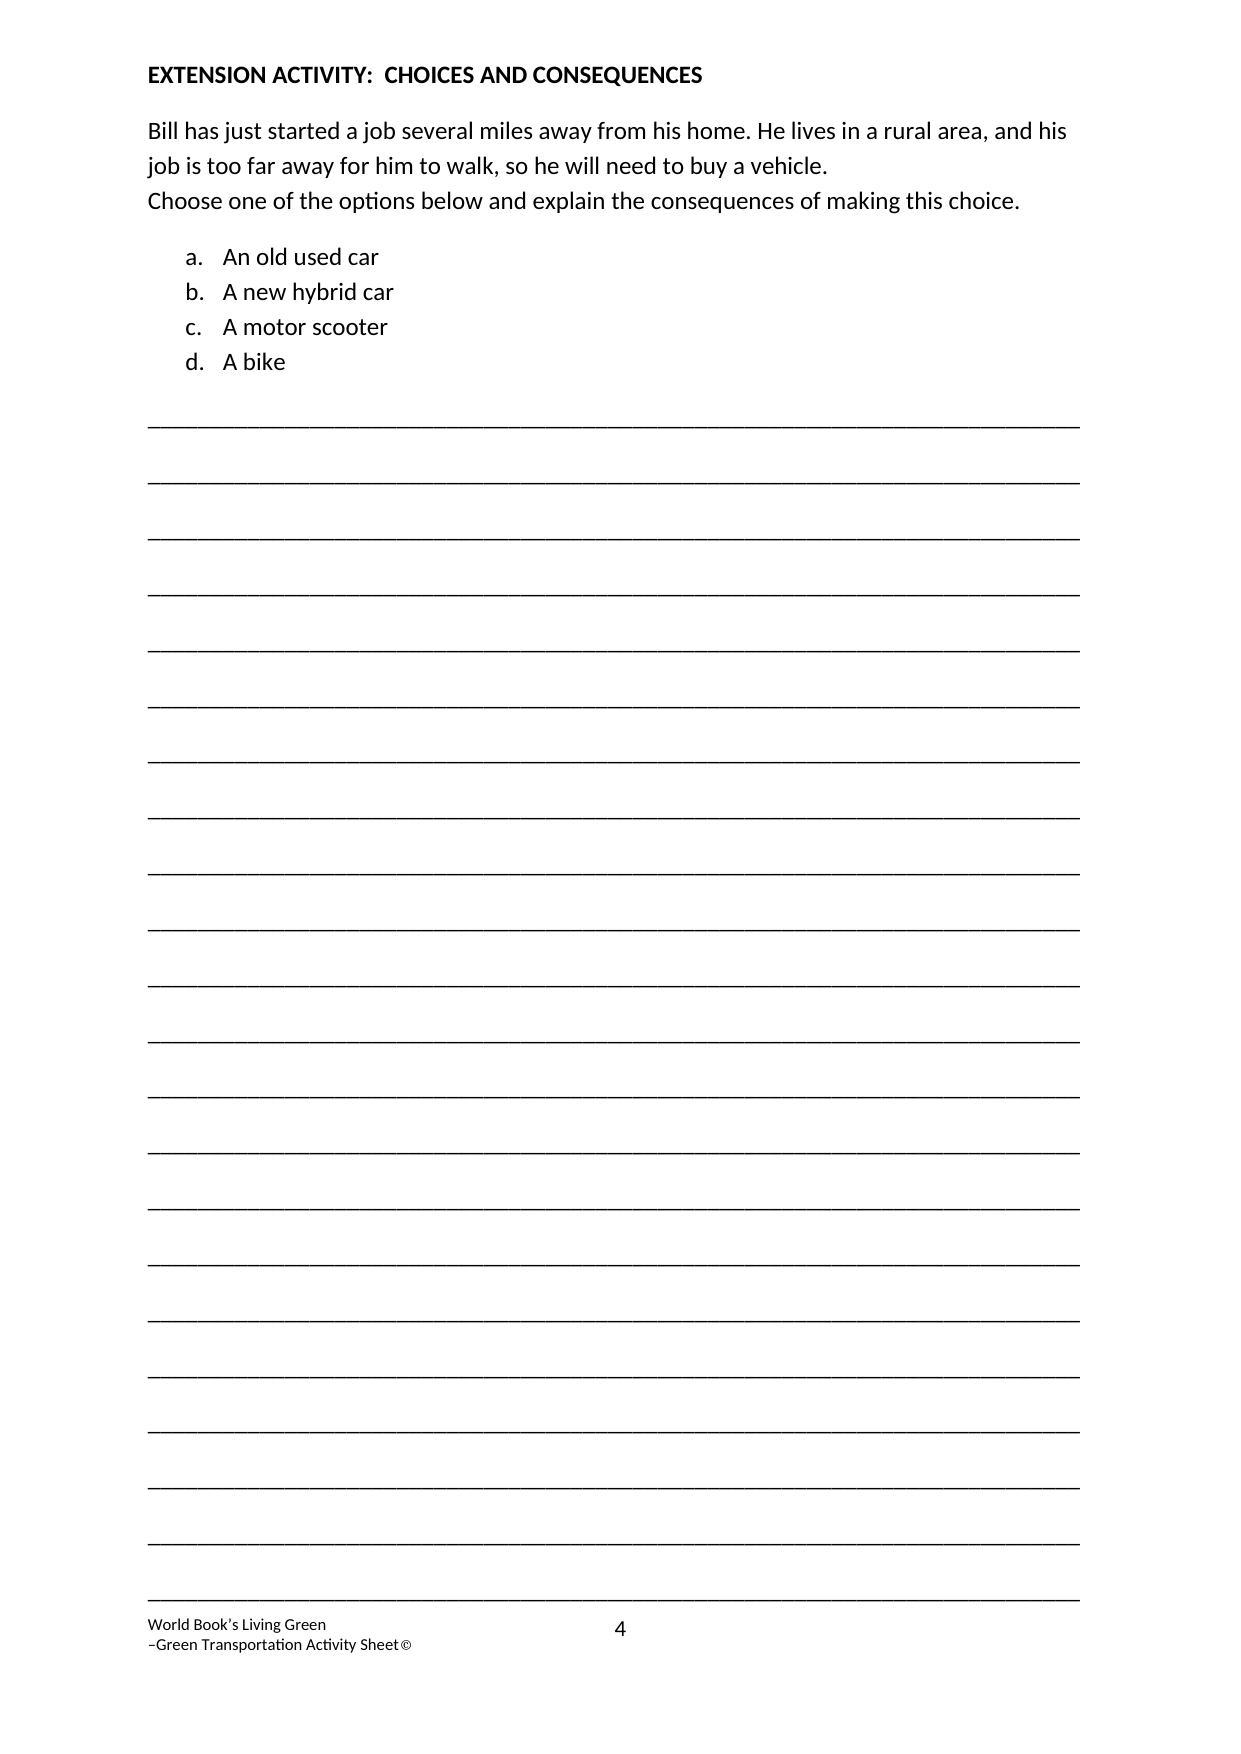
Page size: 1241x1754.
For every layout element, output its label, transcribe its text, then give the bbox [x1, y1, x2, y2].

text ___________________________________________________________________________ [148, 681, 1092, 711]
text ___________________________________________________________________________ [148, 1127, 1092, 1158]
list A motor scooter [185, 311, 1092, 341]
text ___________________________________________________________________________ [148, 1407, 1092, 1437]
list A new hybrid car [185, 276, 1092, 306]
text ___________________________________________________________________________ [148, 904, 1092, 934]
text ___________________________________________________________________________ [148, 848, 1092, 879]
text ___________________________________________________________________________ [148, 1295, 1092, 1325]
text ___________________________________________________________________________ [148, 1518, 1092, 1549]
text ___________________________________________________________________________ [148, 1462, 1092, 1493]
list A bike [185, 346, 1092, 376]
text ___________________________________________________________________________ [148, 1183, 1092, 1214]
text ___________________________________________________________________________ [148, 625, 1092, 655]
text ___________________________________________________________________________ [148, 737, 1092, 767]
list An old used car [185, 241, 1092, 271]
text ___________________________________________________________________________ [148, 1239, 1092, 1269]
text Bill has just started a job several miles away from his home. He lives in a rural area, and his job is too far away for him to walk, so he will need to buy a vehicle. Choose one of the options below and explain the consequences of making this choice. [148, 115, 1092, 215]
text ___________________________________________________________________________ [148, 792, 1092, 823]
text ___________________________________________________________________________ [148, 513, 1092, 544]
text ___________________________________________________________________________ [148, 1072, 1092, 1102]
text EXTENSION ACTIVITY: CHOICES AND CONSEQUENCES [148, 59, 1092, 89]
text ___________________________________________________________________________ [148, 1351, 1092, 1381]
text ___________________________________________________________________________ [148, 1574, 1092, 1604]
text ___________________________________________________________________________ [148, 960, 1092, 990]
text ___________________________________________________________________________ [148, 569, 1092, 599]
text ___________________________________________________________________________ [148, 457, 1092, 488]
text ___________________________________________________________________________ [148, 1016, 1092, 1046]
text ___________________________________________________________________________ [148, 402, 1092, 432]
